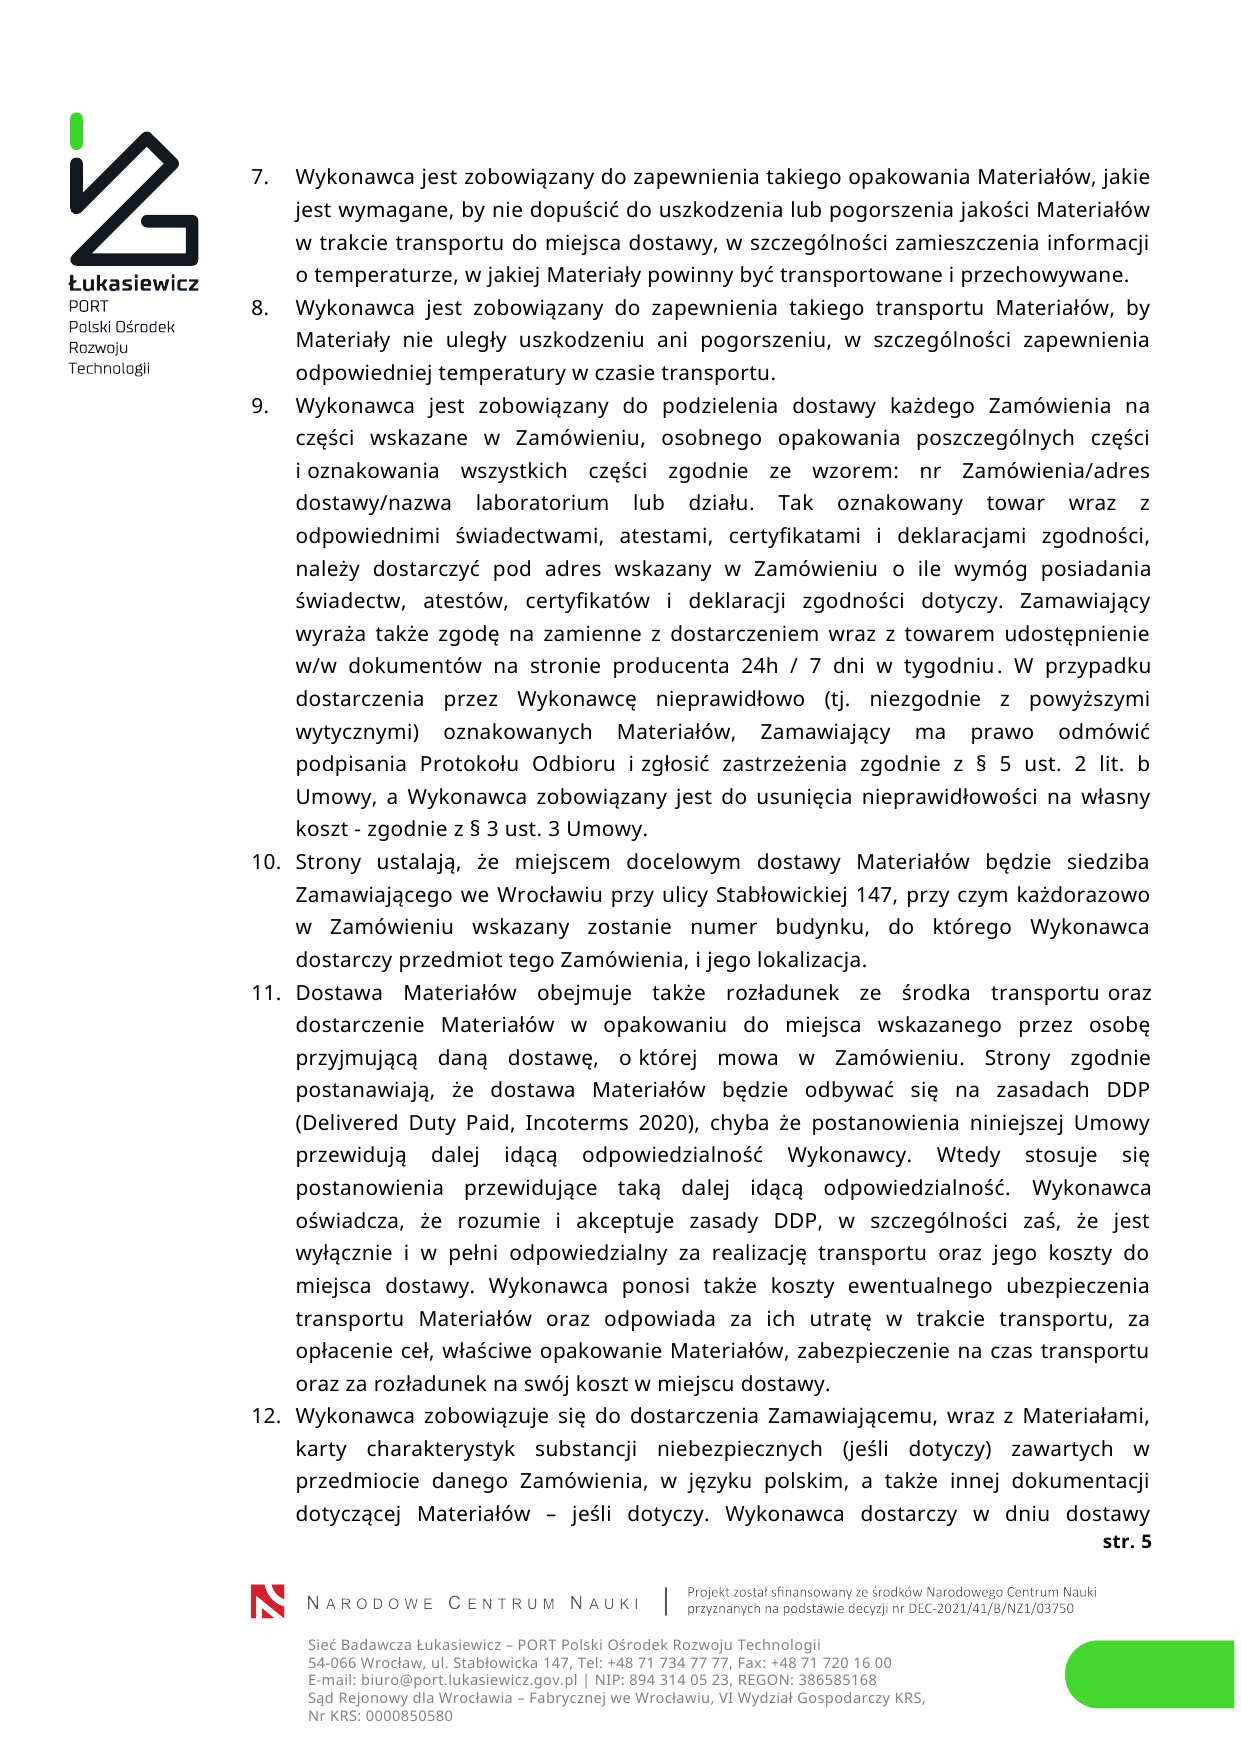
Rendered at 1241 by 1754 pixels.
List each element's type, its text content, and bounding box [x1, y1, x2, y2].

list Dostawa Materiałów obejmuje także rozładunek ze środka transportu oraz dostarczenie Materiałów w opakowaniu do miejsca wskazanego przez osobę przyjmującą daną dostawę, o której mowa w Zamówieniu. Strony zgodnie postanawiają, że dostawa Materiałów będzie odbywać się na zasadach DDP (Delivered Duty Paid, Incoterms 2020), chyba że postanowienia niniejszej Umowy przewidują dalej idącą odpowiedzialność Wykonawcy. Wtedy stosuje się postanowienia przewidujące taką dalej idącą odpowiedzialność. Wykonawca oświadcza, że rozumie i akceptuje zasady DDP, w szczególności zaś, że jest wyłącznie i w pełni odpowiedzialny za realizację transportu oraz jego koszty do miejsca dostawy. Wykonawca ponosi także koszty ewentualnego ubezpieczenia transportu Materiałów oraz odpowiada za ich utratę w trakcie transportu, za opłacenie ceł, właściwe opakowanie Materiałów, zabezpieczenie na czas transportu oraz za rozładunek na swój koszt w miejscu dostawy. [251, 978, 1152, 1397]
list Wykonawca jest zobowiązany do podzielenia dostawy każdego Zamówienia na części wskazane w Zamówieniu, osobnego opakowania poszczególnych części i oznakowania wszystkich części zgodnie ze wzorem: nr Zamówienia/adres dostawy/nazwa laboratorium lub działu. Tak oznakowany towar wraz z odpowiednimi świadectwami, atestami, certyfikatami i deklaracjami zgodności, należy dostarczyć pod adres wskazany w Zamówieniu o ile wymóg posiadania świadectw, atestów, certyfikatów i deklaracji zgodności dotyczy. Zamawiający wyraża także zgodę na zamienne z dostarczeniem wraz z towarem udostępnienie w/w dokumentów na stronie producenta 24h / 7 dni w tygodniu. W przypadku dostarczenia przez Wykonawcę nieprawidłowo (tj. niezgodnie z powyższymi wytycznymi) oznakowanych Materiałów, Zamawiający ma prawo odmówić podpisania Protokołu Odbioru i zgłosić zastrzeżenia zgodnie z § 5 ust. 2 lit. b Umowy, a Wykonawca zobowiązany jest do usunięcia nieprawidłowości na własny koszt - zgodnie z § 3 ust. 3 Umowy. [251, 391, 1152, 843]
picture [251, 1582, 1102, 1620]
picture [1061, 1636, 1241, 1754]
list Wykonawca jest zobowiązany do zapewnienia takiego opakowania Materiałów, jakie jest wymagane, by nie dopuścić do uszkodzenia lub pogorszenia jakości Materiałów w trakcie transportu do miejsca dostawy, w szczególności zamieszczenia informacji o temperaturze, w jakiej Materiały powinny być transportowane i przechowywane. [251, 162, 1152, 289]
list Wykonawca jest zobowiązany do zapewnienia takiego transportu Materiałów, by Materiały nie uległy uszkodzeniu ani pogorszeniu, w szczególności zapewnienia odpowiedniej temperatury w czasie transportu. [251, 293, 1152, 387]
list Strony ustalają, że miejscem docelowym dostawy Materiałów będzie siedziba Zamawiającego we Wrocławiu przy ulicy Stabłowickiej 147, przy czym każdorazowo w Zamówieniu wskazany zostanie numer budynku, do którego Wykonawca dostarczy przedmiot tego Zamówienia, i jego lokalizacja. [251, 847, 1152, 973]
